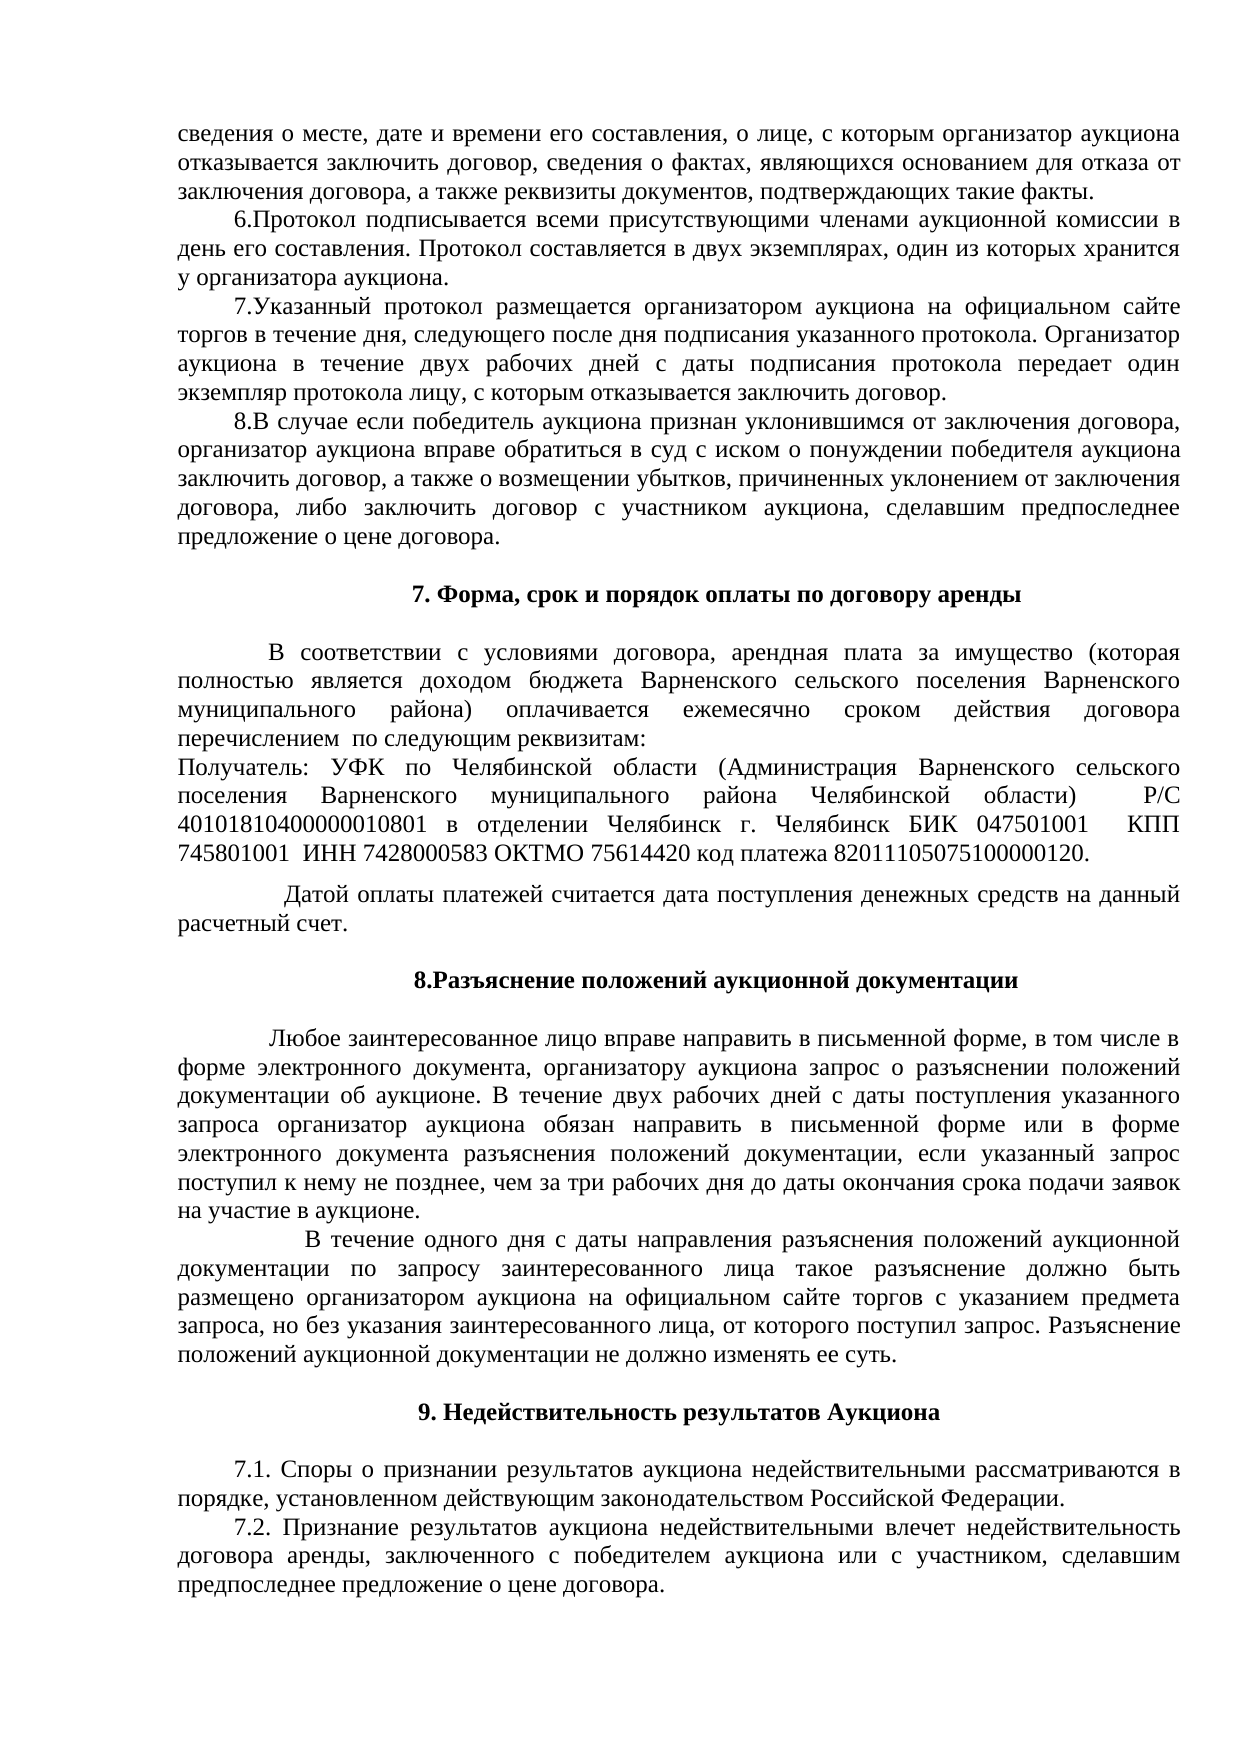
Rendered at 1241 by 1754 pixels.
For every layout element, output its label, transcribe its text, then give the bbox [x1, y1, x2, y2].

text В течение одного дня с даты направления разъяснения положений аукционной документации по запросу заинтересованного лица такое разъяснение должно быть размещено организатором аукциона на официальном сайте торгов с указанием предмета запроса, но без указания заинтересованного лица, от которого поступил запрос. Разъяснение положений аукционной документации не должно изменять ее суть. [177, 1224, 1181, 1368]
text 7.1. Споры о признании результатов аукциона недействительными рассматриваются в порядке, установленном действующим законодательством Российской Федерации. [177, 1454, 1181, 1512]
text Получатель: УФК по Челябинской области (Администрация Варненского сельского поселения Варненского муниципального района Челябинской области) Р/С 40101810400000010801 в отделении Челябинск г. Челябинск БИК 047501001 КПП 745801001 ИНН 7428000583 ОКТМО 75614420 код платежа 82011105075100000120. [177, 752, 1181, 867]
text 7. Форма, срок и порядок оплаты по договору аренды [252, 579, 1181, 607]
text В соответствии с условиями договора, арендная плата за имущество (которая полностью является доходом бюджета Варненского сельского поселения Варненского муниципального района) оплачивается ежемесячно сроком действия договора перечислением по следующим реквизитам: [177, 637, 1181, 752]
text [177, 118, 1181, 204]
text 8.В случае если победитель аукциона признан уклонившимся от заключения договора, организатор аукциона вправе обратиться в суд с иском о понуждении победителя аукциона заключить договор, а также о возмещении убытков, причиненных уклонением от заключения договора, либо заключить договор с участником аукциона, сделавшим предпоследнее предложение о цене договора. [177, 406, 1181, 549]
text 8.Разъяснение положений аукционной документации [177, 965, 1181, 994]
text 6.Протокол подписывается всеми присутствующими членами аукционной комиссии в день его составления. Протокол составляется в двух экземплярах, один из которых хранится у организатора аукциона. [177, 204, 1181, 291]
text Любое заинтересованное лицо вправе направить в письменной форме, в том числе в форме электронного документа, организатору аукциона запрос о разъяснении положений документации об аукционе. В течение двух рабочих дней с даты поступления указанного запроса организатор аукциона обязан направить в письменной форме или в форме электронного документа разъяснения положений документации, если указанный запрос поступил к нему не позднее, чем за три рабочих дня до даты окончания срока подачи заявок на участие в аукционе. [177, 1023, 1181, 1224]
text 7.2. Признание результатов аукциона недействительными влечет недействительность договора аренды, заключенного с победителем аукциона или с участником, сделавшим предпоследнее предложение о цене договора. [177, 1512, 1181, 1598]
text 9. Недействительность результатов Аукциона [177, 1397, 1181, 1425]
text 7.Указанный протокол размещается организатором аукциона на официальном сайте торгов в течение дня, следующего после дня подписания указанного протокола. Организатор аукциона в течение двух рабочих дней с даты подписания протокола передает один экземпляр протокола лицу, с которым отказывается заключить договор. [177, 291, 1181, 406]
text Датой оплаты платежей считается дата поступления денежных средств на данный расчетный счет. [177, 879, 1181, 937]
